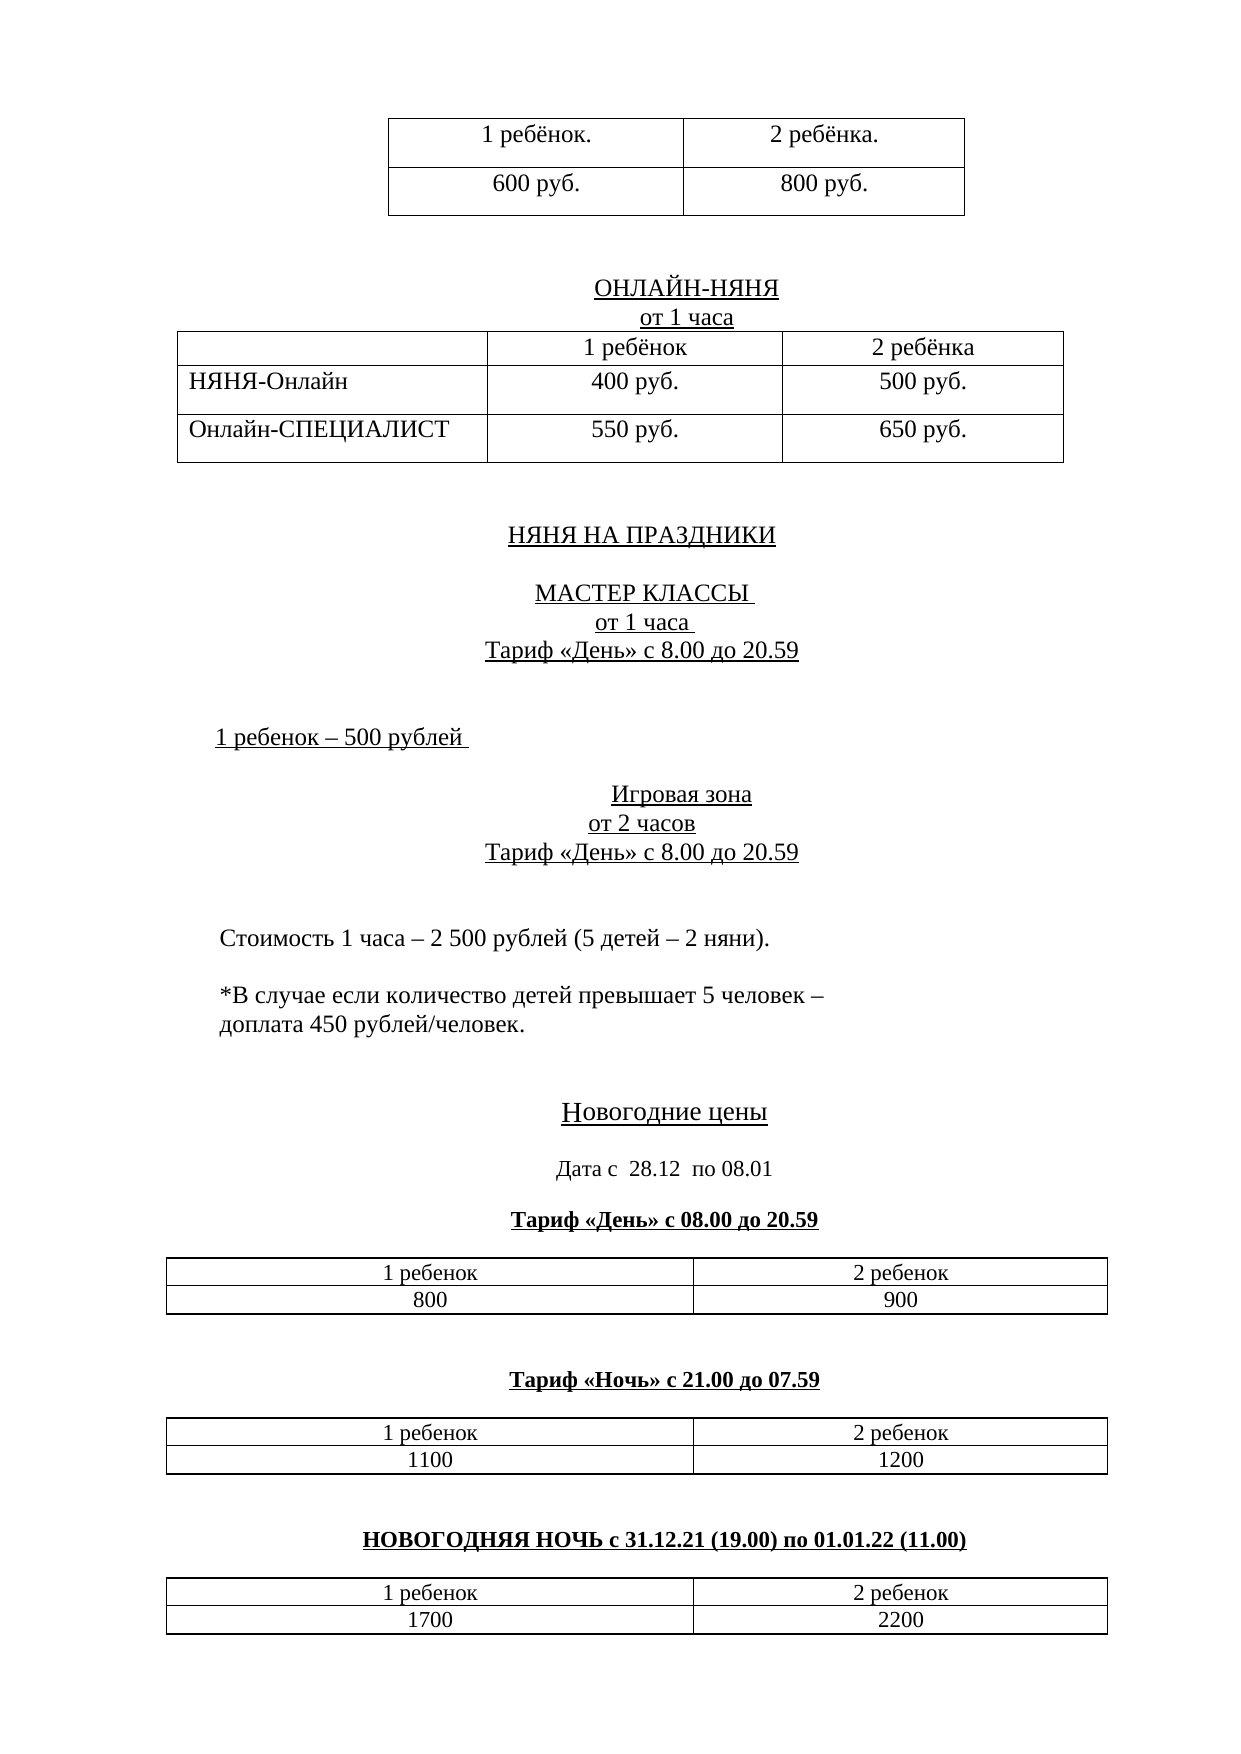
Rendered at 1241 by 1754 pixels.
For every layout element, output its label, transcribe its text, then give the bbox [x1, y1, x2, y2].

table_header 1 ребенок [167, 1579, 693, 1605]
text Тариф «День» с 08.00 до 20.59 [177, 1206, 1152, 1232]
text Тариф «День» с 8.00 до 20.59 [215, 837, 1069, 865]
table_cell 550 руб. [488, 415, 782, 462]
text Тариф «День» с 8.00 до 20.59 [215, 635, 1069, 664]
text Стоимость 1 часа – 2 500 рублей (5 детей – 2 няни). [212, 923, 1152, 952]
text *В случае если количество детей превышает 5 человек – [212, 980, 1152, 1009]
table_cell 900 [694, 1286, 1107, 1313]
text МАСТЕР КЛАССЫ [215, 578, 1069, 607]
table_cell 800 руб. [684, 168, 964, 215]
table_cell 650 руб. [783, 415, 1063, 462]
table_header 1 ребенок [167, 1419, 693, 1445]
table_header 2 ребенок [694, 1259, 1107, 1285]
table_cell 800 [167, 1286, 693, 1313]
table_cell 1200 [694, 1446, 1107, 1473]
text Дата с 28.12 по 08.01 [177, 1155, 1152, 1181]
text от 2 часов [215, 808, 1069, 837]
table_cell 1100 [167, 1446, 693, 1473]
table_header 1 ребенок [167, 1259, 693, 1285]
table_cell 500 руб. [783, 366, 1063, 413]
table_cell 1700 [167, 1606, 693, 1633]
table_cell Онлайн-СПЕЦИАЛИСТ [178, 415, 487, 462]
table_header 1 ребёнок. [389, 119, 683, 167]
text НЯНЯ НА ПРАЗДНИКИ [215, 520, 1069, 549]
text Новогодние цены [177, 1095, 1152, 1129]
table_header [178, 332, 487, 365]
text Тариф «Ночь» с 21.00 до 07.59 [177, 1366, 1152, 1392]
text НОВОГОДНЯЯ НОЧЬ с 31.12.21 (19.00) по 01.01.22 (11.00) [177, 1526, 1152, 1552]
text 1 ребенок – 500 рублей [215, 722, 1069, 750]
text Игровая зона [212, 779, 1152, 808]
table_cell 2200 [694, 1606, 1107, 1633]
table_header 2 ребенок [694, 1419, 1107, 1445]
table_header 1 ребёнок [488, 332, 782, 365]
text от 1 часа [215, 607, 1069, 635]
text доплата 450 рублей/человек. [212, 1009, 1152, 1038]
table_cell 600 руб. [389, 168, 683, 215]
table_cell 400 руб. [488, 366, 782, 413]
table_header 2 ребёнка. [684, 119, 964, 167]
table_cell НЯНЯ-Онлайн [178, 366, 487, 413]
text ОНЛАЙН-НЯНЯ [213, 273, 1152, 302]
table_header 2 ребёнка [783, 332, 1063, 365]
text от 1 часа [213, 302, 1152, 331]
table_header 2 ребенок [694, 1579, 1107, 1605]
